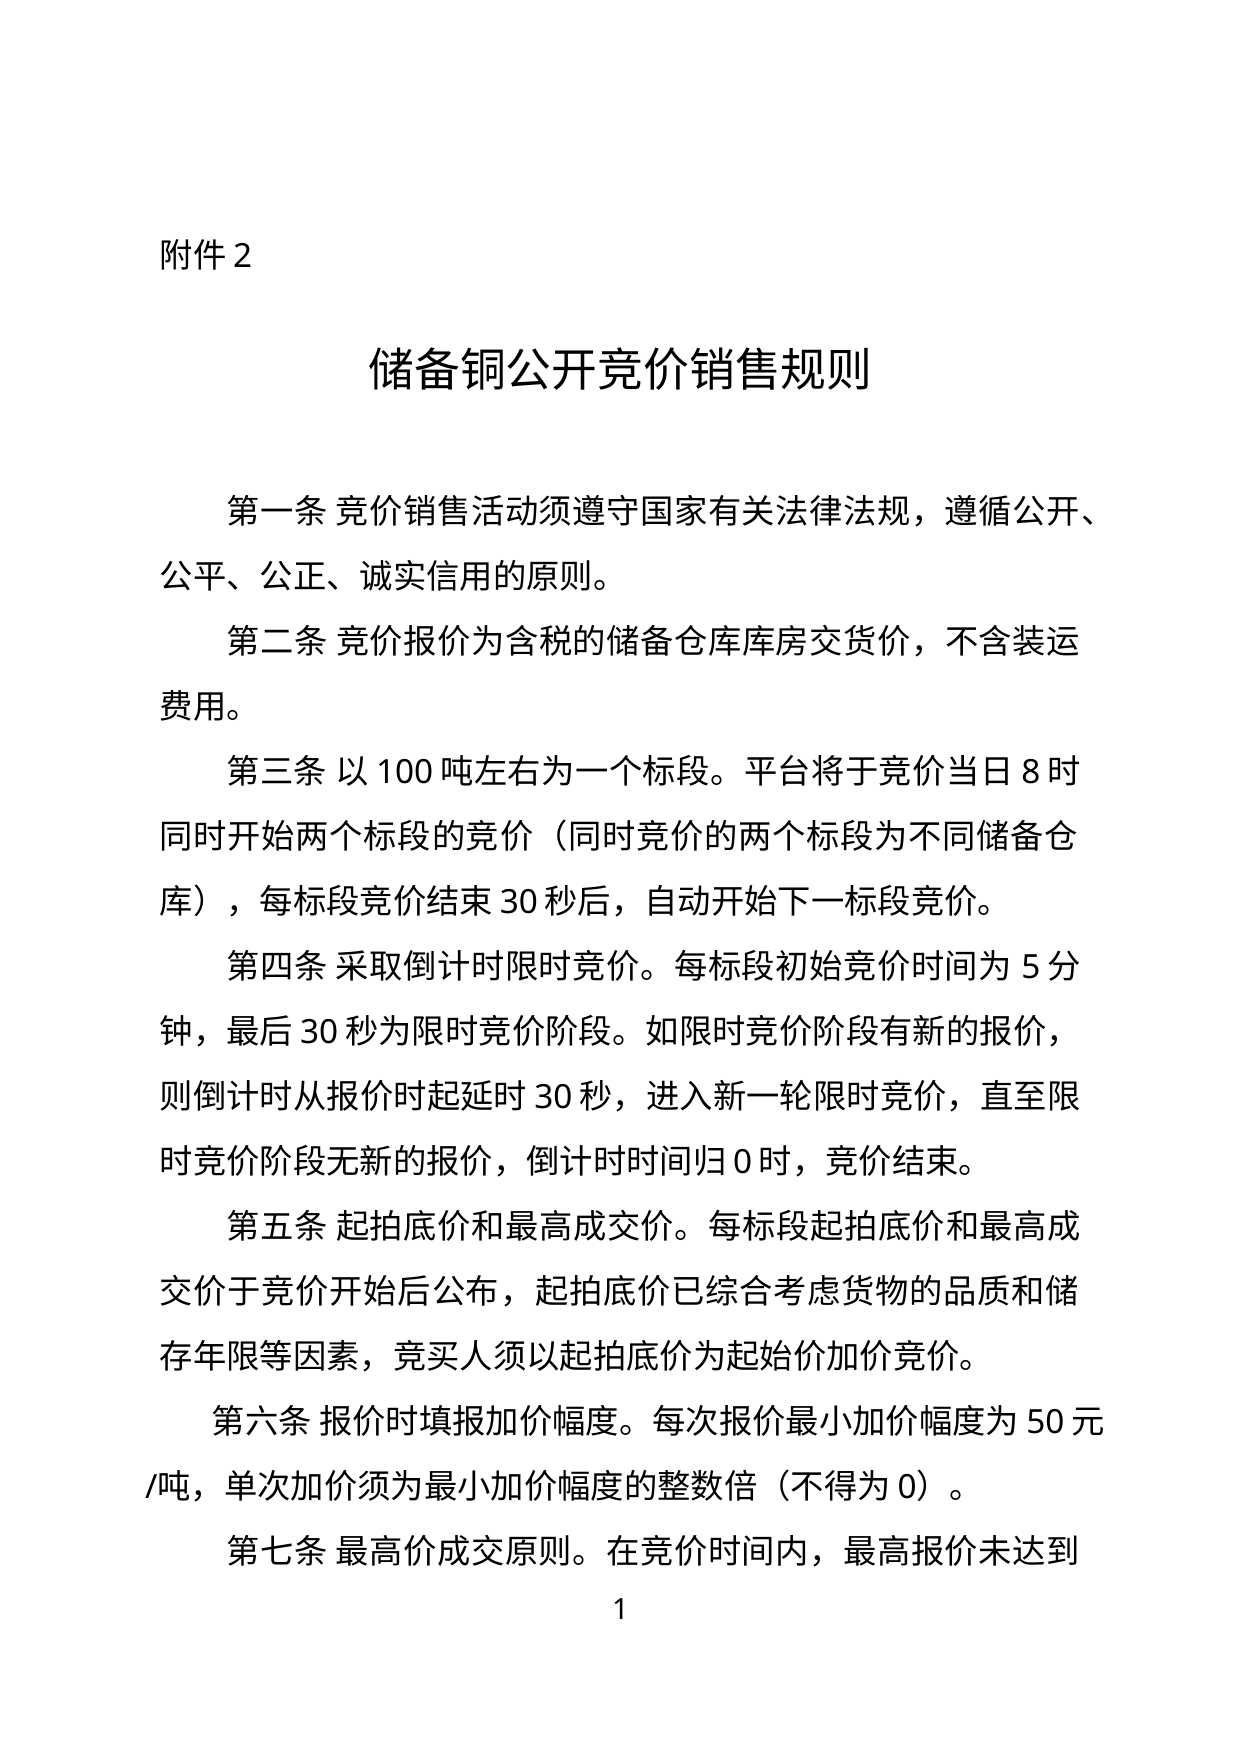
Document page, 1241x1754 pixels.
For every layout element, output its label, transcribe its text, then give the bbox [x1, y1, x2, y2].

text 储备铜公开竞价销售规则 [159, 318, 1081, 416]
text 第二条 竞价报价为含税的储备仓库库房交货价，不含装运费用。 [159, 606, 1081, 736]
text 第五条 起拍底价和最高成交价。每标段起拍底价和最高成交价于竞价开始后公布，起拍底价已综合考虑货物的品质和储存年限等因素，竞买人须以起拍底价为起始价加价竞价。 [159, 1191, 1081, 1386]
text 第一条 竞价销售活动须遵守国家有关法律法规，遵循公开、公平、公正、诚实信用的原则。 [159, 476, 1081, 606]
text 第三条 以100吨左右为一个标段。平台将于竞价当日8时同时开始两个标段的竞价（同时竞价的两个标段为不同储备仓库），每标段竞价结束30秒后，自动开始下一标段竞价。 [159, 736, 1081, 931]
text 附件2 [159, 221, 1081, 286]
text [159, 1516, 1081, 1581]
text 第四条 采取倒计时限时竞价。每标段初始竞价时间为5分钟，最后30秒为限时竞价阶段。如限时竞价阶段有新的报价，则倒计时从报价时起延时30秒，进入新一轮限时竞价，直至限时竞价阶段无新的报价，倒计时时间归0时，竞价结束。 [159, 931, 1081, 1191]
text 第六条 报价时填报加价幅度。每次报价最小加价幅度为50元/吨，单次加价须为最小加价幅度的整数倍（不得为0）。 [145, 1386, 1104, 1516]
